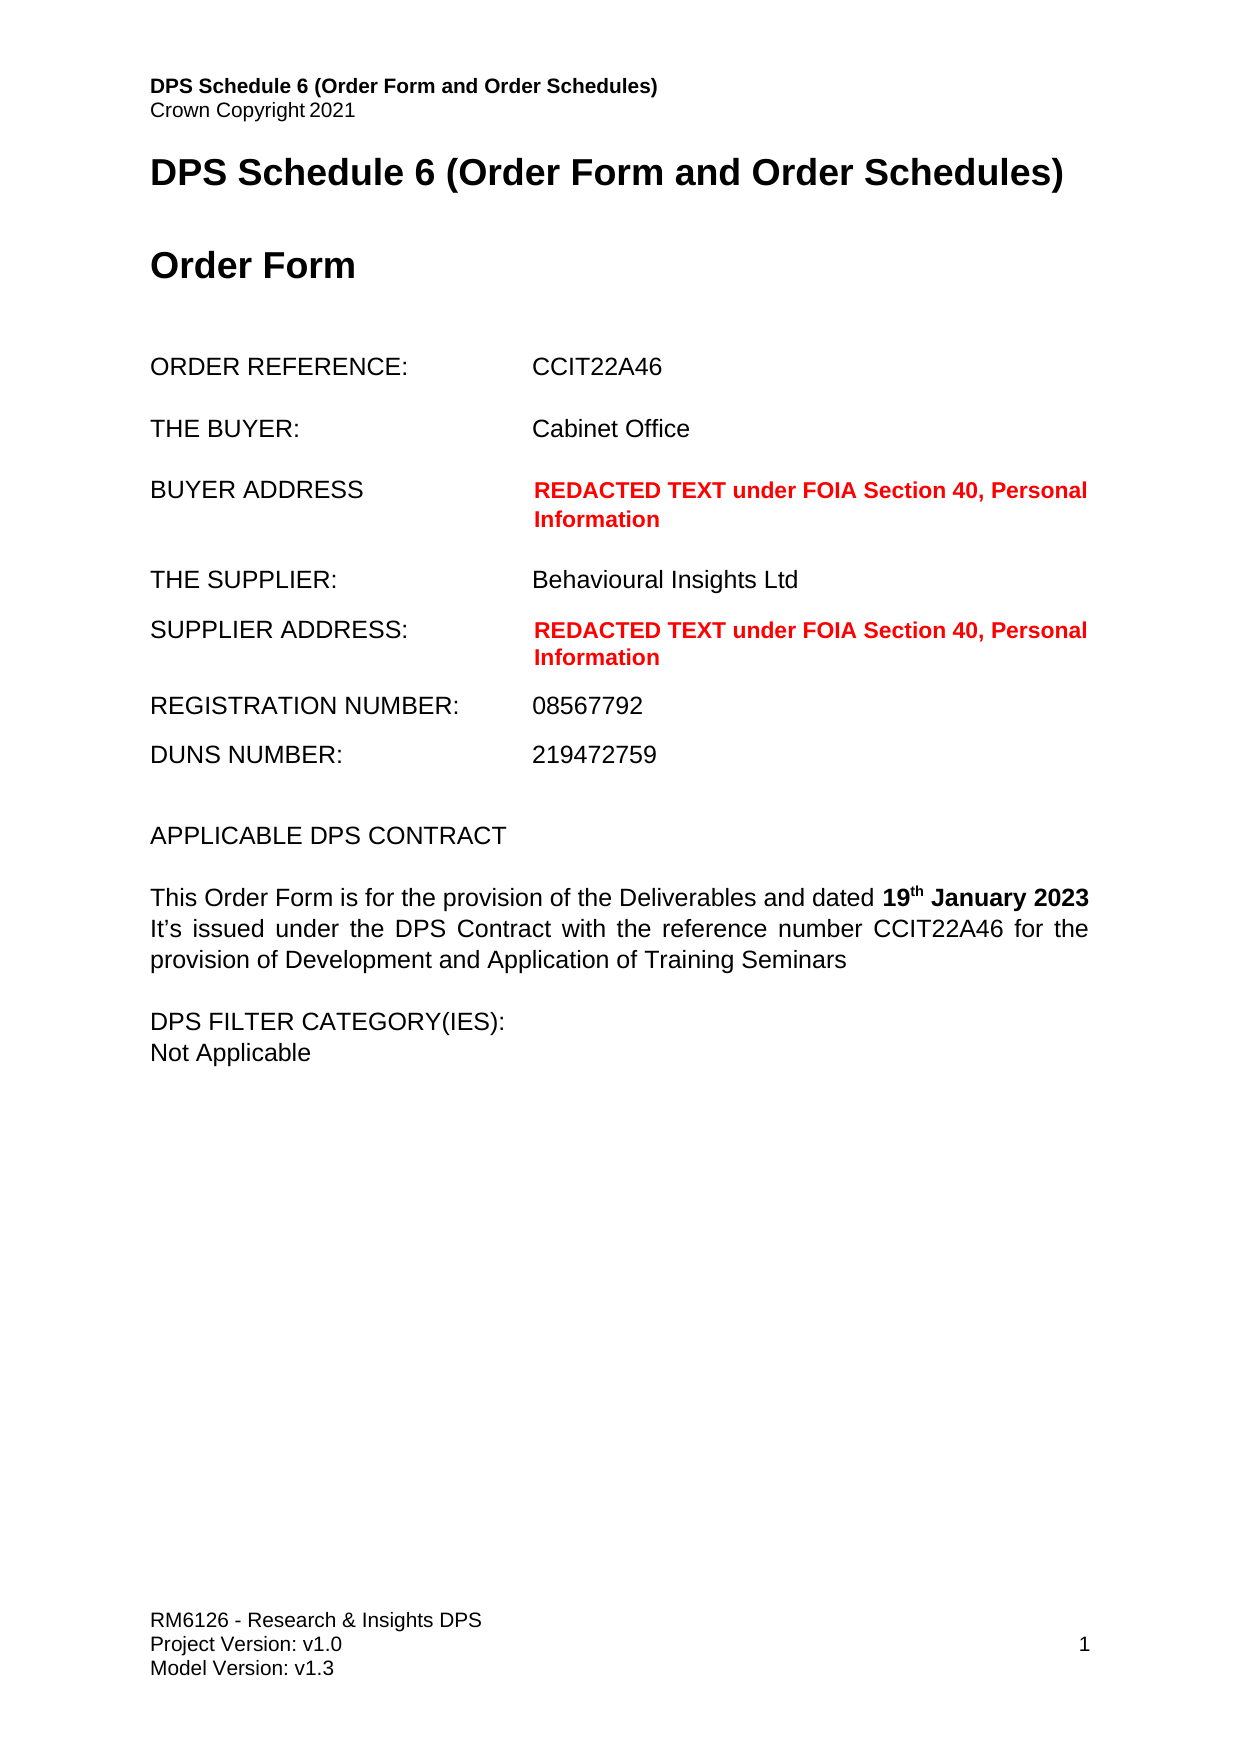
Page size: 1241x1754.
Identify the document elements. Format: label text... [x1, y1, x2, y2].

text DPS Schedule 6 (Order Form and Order Schedules) [150, 150, 1090, 193]
text THE BUYER: Cabinet Office [150, 414, 1090, 443]
text REGISTRATION NUMBER: 08567792 [150, 691, 1090, 720]
text Not Applicable [150, 1038, 1090, 1067]
text ORDER REFERENCE: CCIT22A46 [150, 352, 1090, 381]
text DUNS NUMBER: 219472759 [150, 741, 1090, 769]
text BUYER ADDRESS REDACTED TEXT under FOIA Section 40, Personal Information [150, 475, 1090, 532]
text It’s issued under the DPS Contract with the reference number CCIT22A46 for the provision of Development and Application of Training Seminars [150, 914, 1090, 974]
text Order Form [150, 243, 1090, 286]
text THE SUPPLIER: Behavioural Insights Ltd [150, 565, 1090, 594]
text DPS FILTER CATEGORY(IES): [150, 1007, 1090, 1036]
text APPLICABLE DPS CONTRACT [150, 821, 1090, 850]
text SUPPLIER ADDRESS: REDACTED TEXT under FOIA Section 40, Personal Information [150, 615, 1090, 670]
text This Order Form is for the provision of the Deliverables and dated 19th January 2023 [150, 883, 1090, 912]
